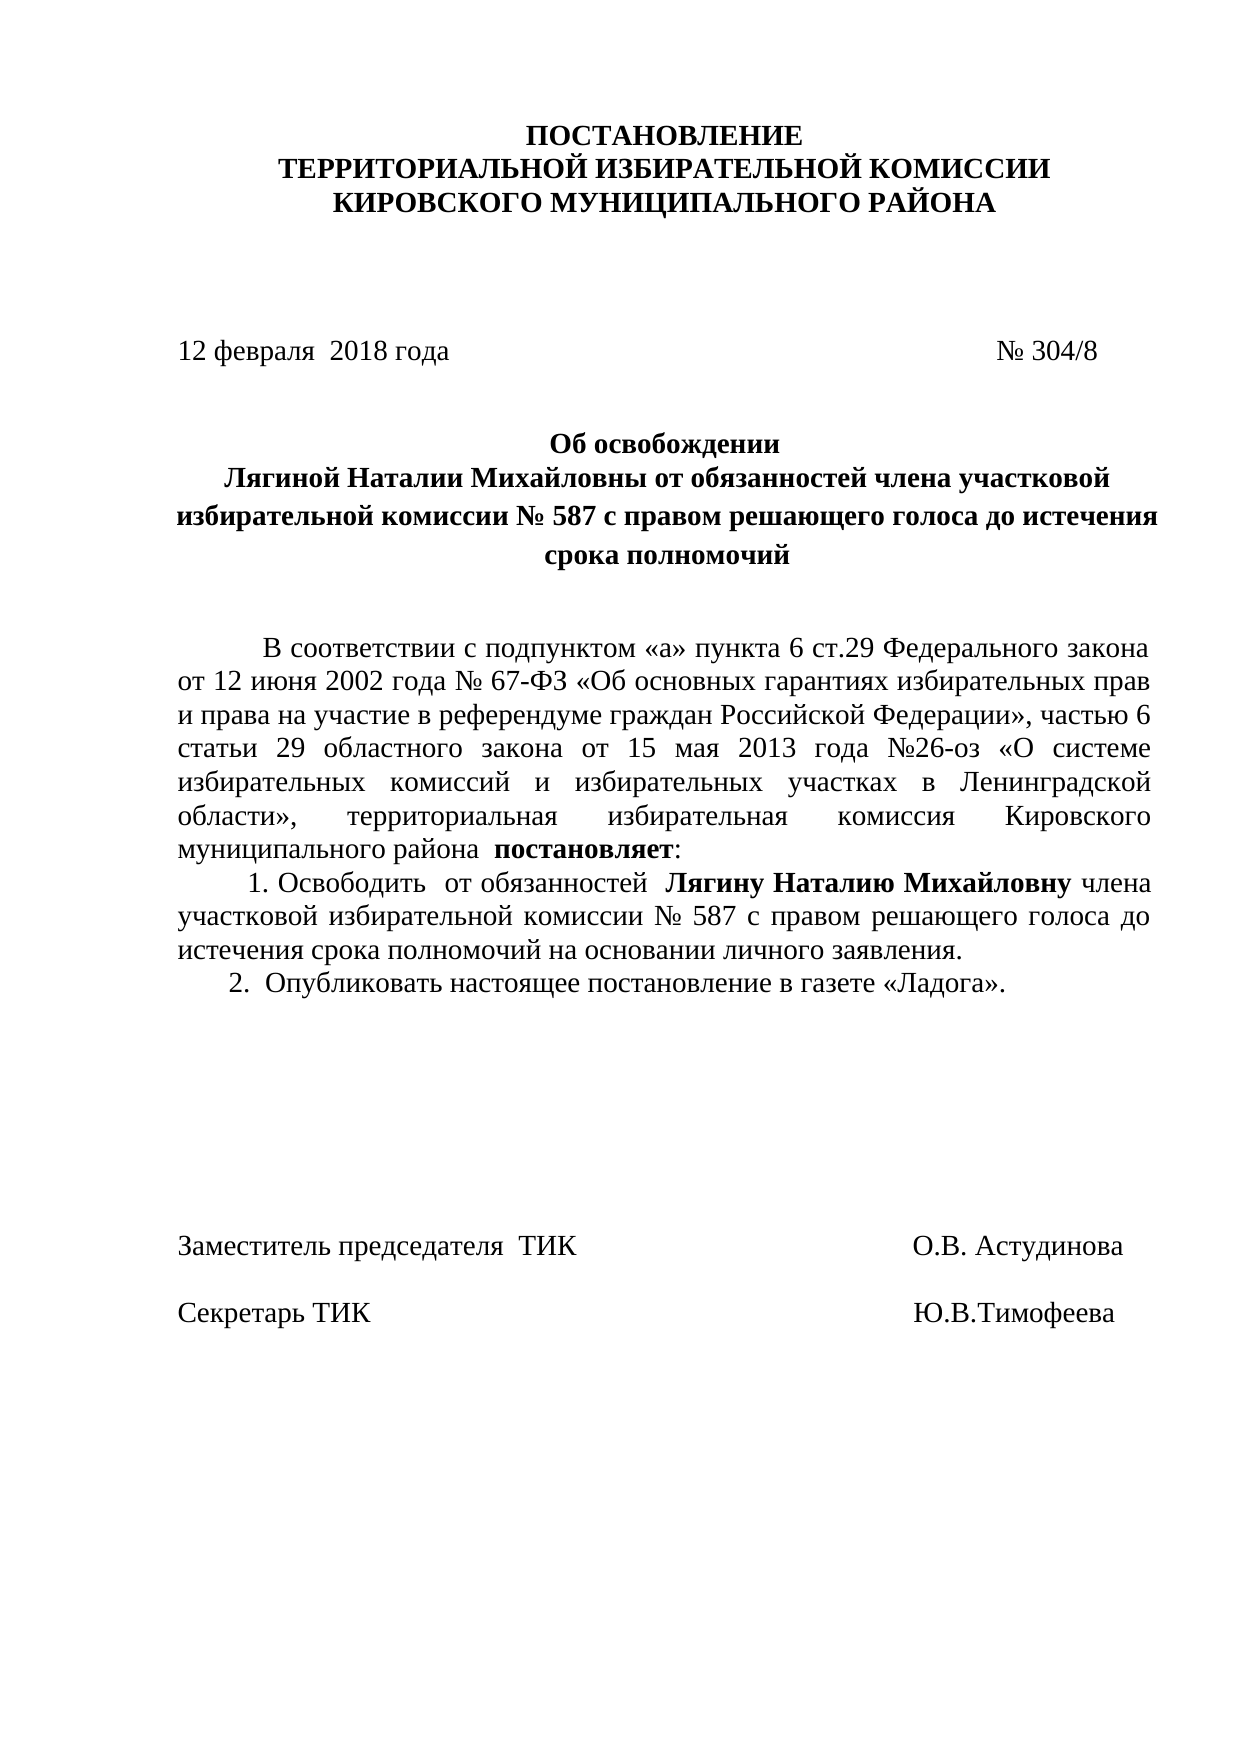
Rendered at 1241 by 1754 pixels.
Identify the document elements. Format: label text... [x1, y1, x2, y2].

text 1. Освободить от обязанностей Лягину Наталию Михайловну члена участковой избирательной комиссии № 587 с правом решающего голоса до истечения срока полномочий на основании личного заявления. [177, 865, 1152, 965]
text Лягиной Наталии Михайловны от обязанностей члена участковой избирательной комиссии № 587 с правом решающего голоса до истечения срока полномочий [171, 460, 1163, 571]
title территориальной избирательной комиссии [177, 152, 1152, 185]
text Секретарь ТИК Ю.В.Тимофеева [177, 1295, 1152, 1329]
text Заместитель председателя ТИК О.В. Астудинова [177, 1228, 1152, 1262]
title КИРОВСКОГО МУНИЦИПАЛЬНОГО РАЙОНА [177, 185, 1152, 219]
text 2. Опубликовать настоящее постановление в газете «Ладога». [177, 965, 1152, 999]
title ПОСТАНОВЛЕНИЕ [177, 118, 1152, 152]
text В соответствии с подпунктом «а» пункта 6 ст.29 Федерального закона от 12 июня 2002 года № 67-ФЗ «Об основных гарантиях избирательных прав и права на участие в референдуме граждан Российской Федерации», частью 6 статьи 29 областного закона от 15 мая 2013 года №26-оз «О системе избирательных комиссий и избирательных участках в Ленинградской области», территориальная избирательная комиссия Кировского муниципального района постановляет: [177, 630, 1152, 865]
text Об освобождении [177, 426, 1152, 460]
text 12 февраля 2018 года № 304/8 [177, 333, 1152, 367]
